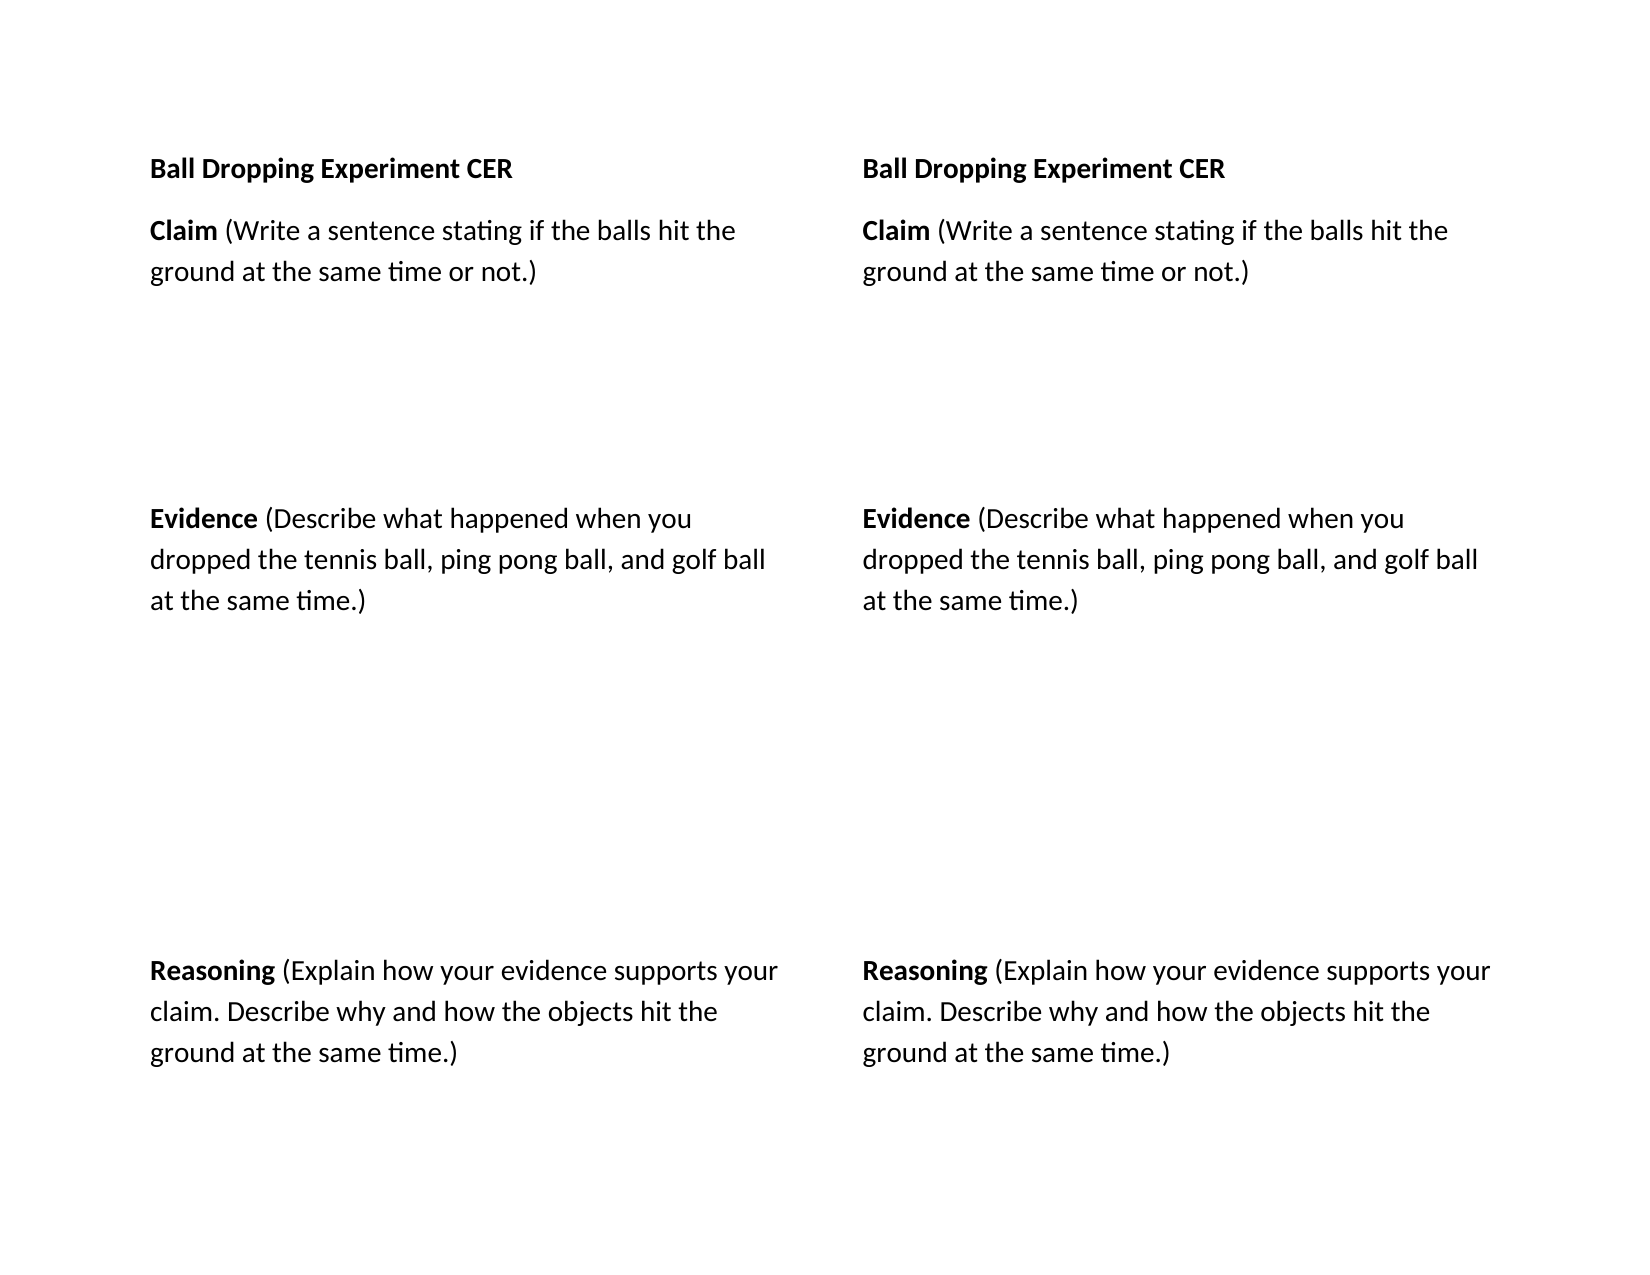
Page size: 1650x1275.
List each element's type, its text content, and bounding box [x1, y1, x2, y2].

text Claim (Write a sentence stating if the balls hit the ground at the same time or not.) [862, 212, 1500, 288]
text Evidence (Describe what happened when you dropped the tennis ball, ping pong ball, and golf ball at the same time.) [150, 500, 787, 617]
text Evidence (Describe what happened when you dropped the tennis ball, ping pong ball, and golf ball at the same time.) [862, 500, 1500, 617]
text Claim (Write a sentence stating if the balls hit the ground at the same time or not.) [150, 212, 787, 288]
text Ball Dropping Experiment CER [150, 150, 787, 186]
text Reasoning (Explain how your evidence supports your claim. Describe why and how the objects hit the ground at the same time.) [862, 952, 1500, 1070]
text Reasoning (Explain how your evidence supports your claim. Describe why and how the objects hit the ground at the same time.) [150, 952, 787, 1070]
text Ball Dropping Experiment CER [862, 150, 1500, 186]
